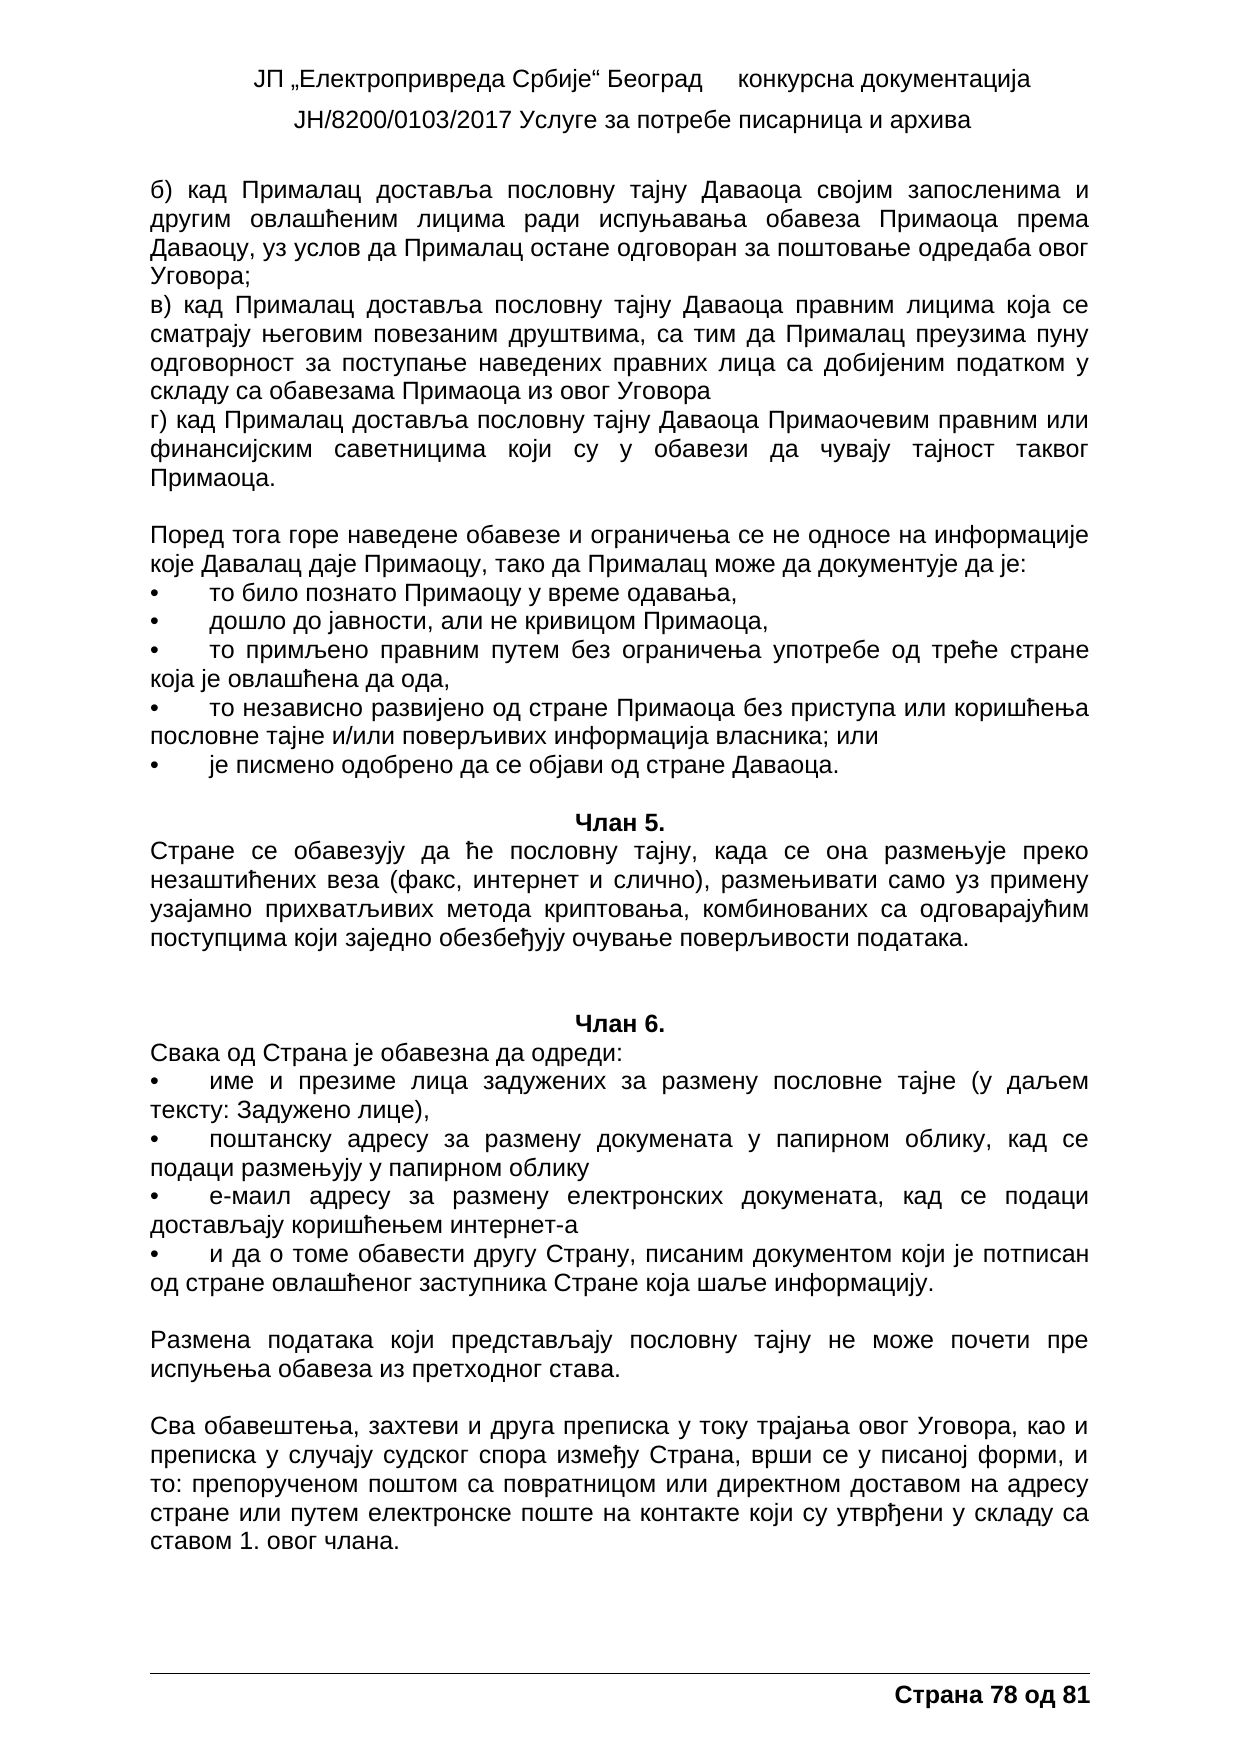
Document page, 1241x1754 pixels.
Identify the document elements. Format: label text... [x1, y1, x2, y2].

text Поред тога горе наведене обавезе и ограничења се не односе на информације које Давалац даје Примаоцу, тако да Прималац може да документује да је: [150, 520, 1090, 577]
text в) кад Прималац доставља пословну тајну Даваоца правним лицима која се сматрају његовим повезаним друштвима, са тим да Прималац преузима пуну одговорност за поступање наведених правних лица са добијеним податком у складу са обавезама Примаоца из овог Уговора [150, 290, 1090, 405]
text • то примљено правним путем без ограничења употребе од треће стране која је овлашћена да ода, [150, 635, 1090, 692]
text • и да о томе обавести другу Страну, писаним документом који је потписан од стране овлашћеног заступника Стране која шаље информацију. [150, 1239, 1090, 1296]
text Стране се обавезују да ће пословну тајну, када се она размењује преко незаштићених веза (факс, интернет и слично), размењивати само уз примену узајамно прихватљивих метода криптовања, комбинованих са одговарајућим поступцима који заједно обезбеђују очување поверљивости података. [150, 836, 1090, 951]
text • је писмено одобрено да се објави од стране Даваоца. [150, 750, 1090, 779]
text б) кад Прималац доставља пословну тајну Даваоца својим запосленима и другим овлашћеним лицима ради испуњавања обавеза Примаоца према Даваоцу, уз услов да Прималац остане одговоран за поштовање одредаба овог Уговора; [150, 175, 1090, 290]
text • поштанску адресу за размену докумената у папирном облику, кад се подаци размењују у папирном облику [150, 1124, 1090, 1181]
text • е-маил адресу за размену електронских докумената, кад се подаци достављају коришћењем интернет-а [150, 1181, 1090, 1239]
text • то било познато Примаоцу у време одавања, [150, 577, 1090, 606]
text Свака од Страна је обавезна да одреди: [150, 1037, 1090, 1066]
text • дошло до јавности, али не кривицом Примаоца, [150, 606, 1090, 635]
text Члан 6. [150, 1009, 1090, 1037]
text Размена података који представљају пословну тајну не може почети пре испуњења обавеза из претходног става. [150, 1325, 1090, 1382]
text • то независно развијено од стране Примаоца без приступа или коришћења пословне тајне и/или поверљивих информација власника; или [150, 692, 1090, 750]
text г) кад Прималац доставља пословну тајну Даваоца Примаочевим правним или финансијским саветницима који су у обавези да чувају тајност таквог Примаоца. [150, 405, 1090, 491]
text Сва обавештења, захтеви и друга преписка у току трајања овог Уговора, као и преписка у случају судског спора између Страна, врши се у писаној форми, и то: препорученом поштом са повратницом или директном доставом на адресу стране или путем електронске поште на контакте који су утврђени у складу са ставом 1. овог члана. [150, 1411, 1090, 1555]
text Члан 5. [150, 807, 1090, 836]
text • име и презиме лица задужених за размену пословне тајне (у даљем тексту: Задужено лице), [150, 1066, 1090, 1124]
